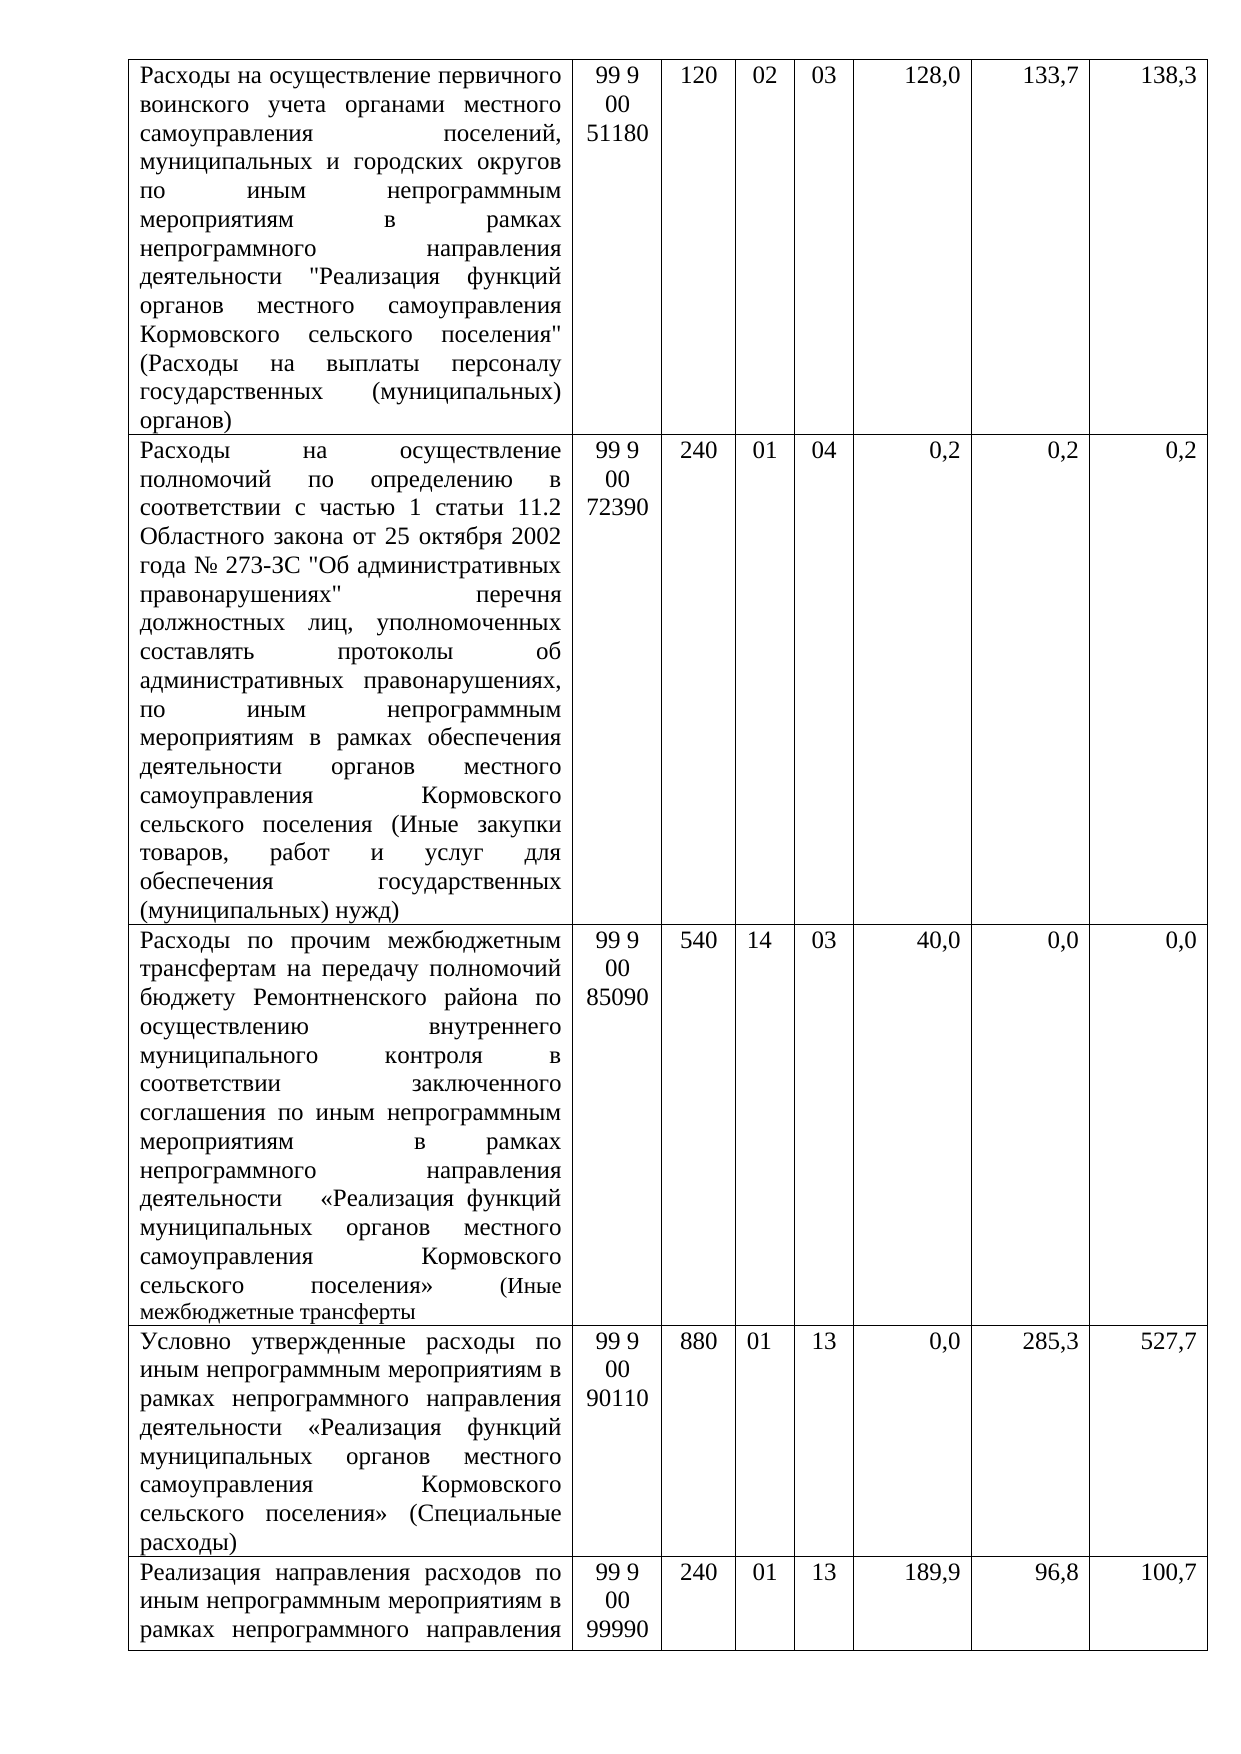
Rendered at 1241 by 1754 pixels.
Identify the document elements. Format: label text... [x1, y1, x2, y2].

table_cell 03 [795, 925, 853, 1325]
table_cell 04 [795, 435, 853, 924]
table_cell 01 [736, 1326, 794, 1556]
table_cell 03 [795, 60, 853, 434]
table_cell Расходы на осуществление полномочий по определению в соответствии с частью 1 статьи 11.2 Областного закона от 25 октября 2002 года № 273-ЗС "Об административных правонарушениях" перечня должностных лиц, уполномоченных составлять протоколы об административных правонарушениях, по иным непрограммным мероприятиям в рамках обеспечения деятельности органов местного самоуправления Кормовского сельского поселения (Иные закупки товаров, работ и услуг для обеспечения государственных (муниципальных) нужд) [129, 435, 572, 924]
table_cell Условно утвержденные расходы по иным непрограммным мероприятиям в рамках непрограммного направления деятельности «Реализация функций муниципальных органов местного самоуправления Кормовского сельского поселения» (Специальные расходы) [129, 1326, 572, 1556]
table_cell 40,0 [854, 925, 971, 1325]
table_cell 138,3 [1090, 60, 1207, 434]
table_cell 120 [662, 60, 735, 434]
table_cell 13 [795, 1557, 853, 1650]
table_cell 02 [736, 60, 794, 434]
table_cell 99 9 00 72390 [573, 435, 661, 924]
table_cell 880 [662, 1326, 735, 1556]
table_cell 540 [662, 925, 735, 1325]
table_cell 99 9 00 85090 [573, 925, 661, 1325]
table_cell 99 9 00 99990 [573, 1557, 661, 1650]
table_cell 133,7 [972, 60, 1089, 434]
table_cell 0,2 [972, 435, 1089, 924]
table_cell 0,0 [972, 925, 1089, 1325]
table_cell 128,0 [854, 60, 971, 434]
table_cell 01 [736, 1557, 794, 1650]
table_cell 01 [736, 435, 794, 924]
table_cell 527,7 [1090, 1326, 1207, 1556]
table_cell 100,7 [1090, 1557, 1207, 1650]
table_cell 99 9 00 90110 [573, 1326, 661, 1556]
table_cell 285,3 [972, 1326, 1089, 1556]
table_cell 13 [795, 1326, 853, 1556]
table_cell 0,2 [854, 435, 971, 924]
table_cell 240 [662, 1557, 735, 1650]
table_cell Расходы на осуществление первичного воинского учета органами местного самоуправления поселений, муниципальных и городских округов по иным непрограммным мероприятиям в рамках непрограммного направления деятельности "Реализация функций органов местного самоуправления Кормовского сельского поселения" (Расходы на выплаты персоналу государственных (муниципальных) органов) [129, 60, 572, 434]
table_cell 240 [662, 435, 735, 924]
table_cell 14 [736, 925, 794, 1325]
table_cell 0,0 [854, 1326, 971, 1556]
table_cell Расходы по прочим межбюджетным трансфертам на передачу полномочий бюджету Ремонтненского района по осуществлению внутреннего муниципального контроля в соответствии заключенного соглашения по иным непрограммным мероприятиям в рамках непрограммного направления деятельности «Реализация функций муниципальных органов местного самоуправления Кормовского сельского поселения» (Иные межбюджетные трансферты [129, 925, 572, 1325]
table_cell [129, 1557, 572, 1650]
table_cell 99 9 00 51180 [573, 60, 661, 434]
table_cell 0,0 [1090, 925, 1207, 1325]
table_cell 0,2 [1090, 435, 1207, 924]
table_cell 189,9 [854, 1557, 971, 1650]
table_cell 96,8 [972, 1557, 1089, 1650]
